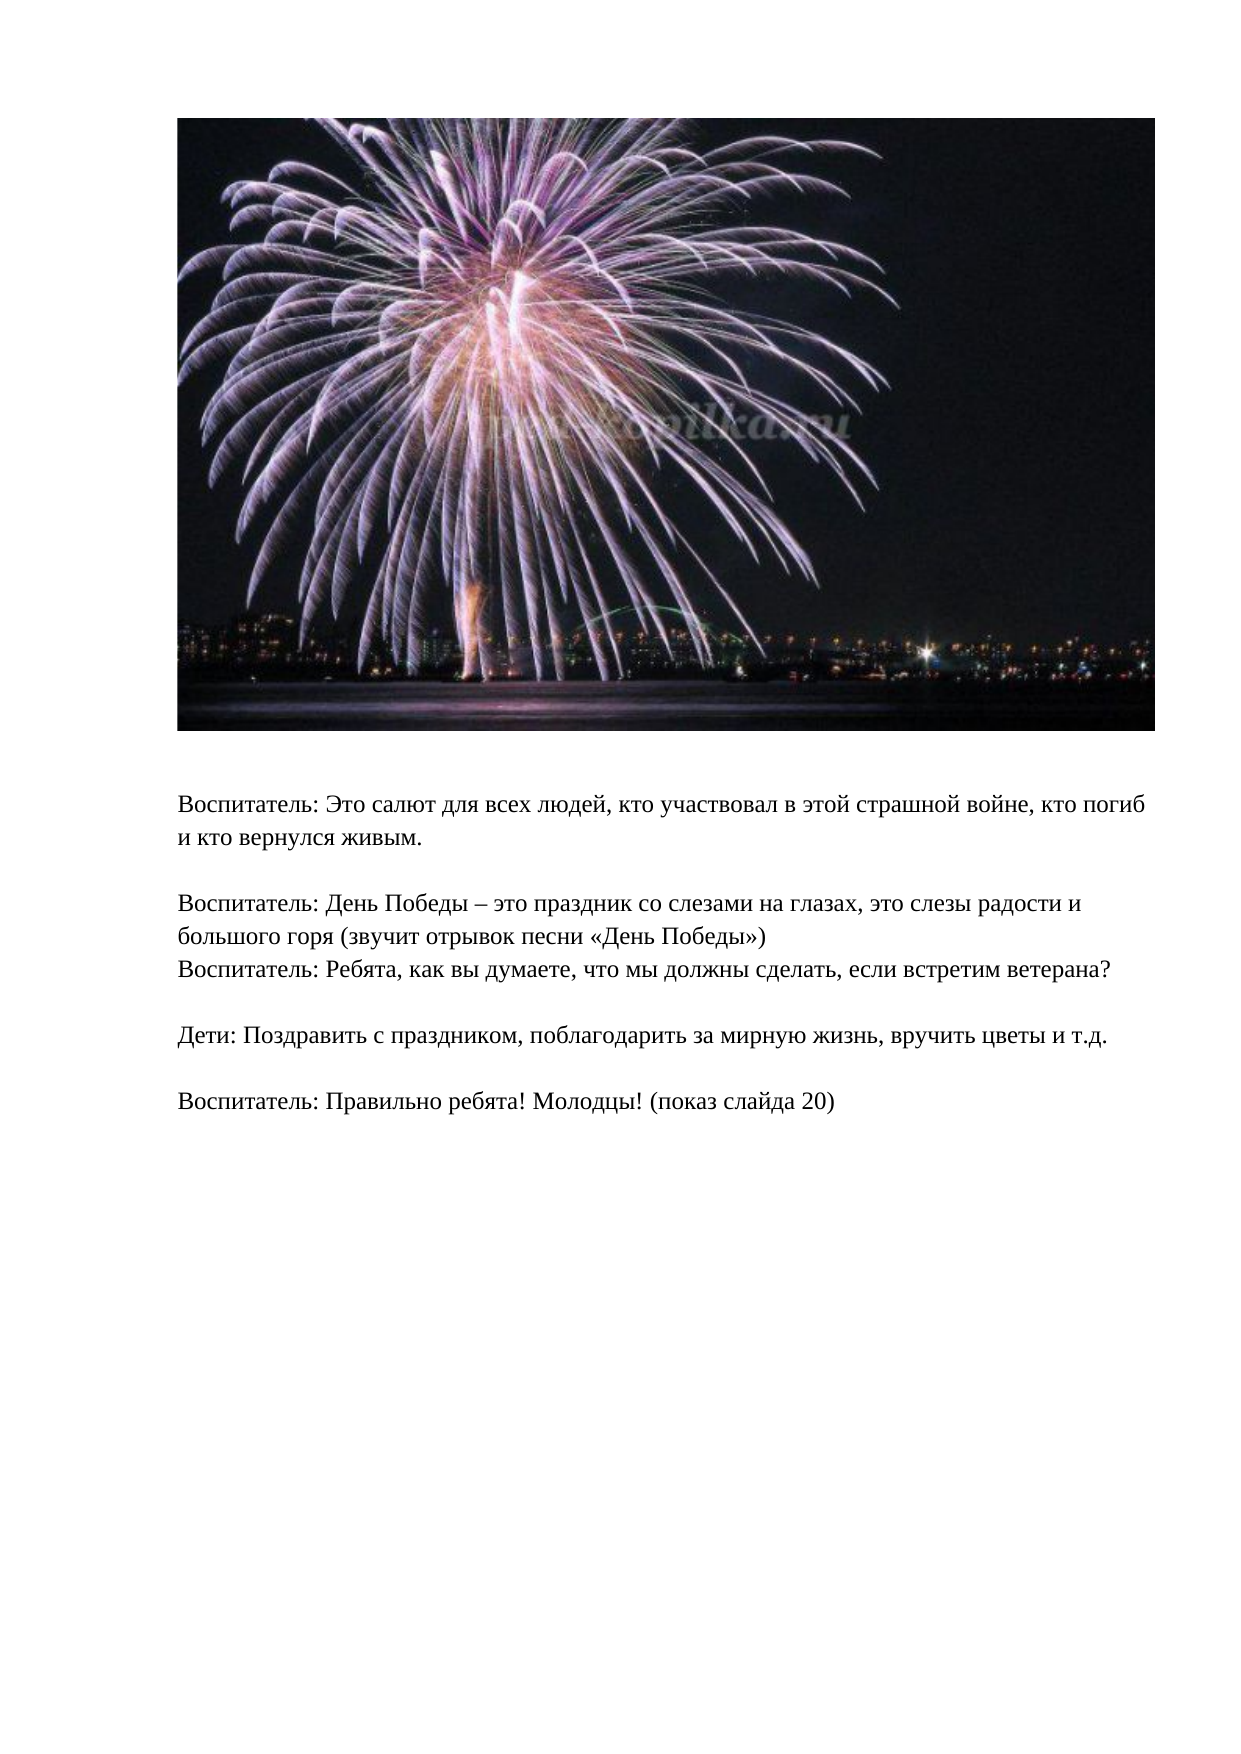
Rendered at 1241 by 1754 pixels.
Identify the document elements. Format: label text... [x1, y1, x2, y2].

picture [177, 118, 1155, 731]
text Воспитатель: Это салют для всех людей, кто участвовал в этой страшной войне, кто погиб и кто вернулся живым. Воспитатель: День Победы – это праздник со слезами на глазах, это слезы радости и большого горя (звучит отрывок песни «День Победы») Воспитатель: Ребята, как вы думаете, что мы должны сделать, если встретим ветерана? Дети: Поздравить с праздником, поблагодарить за мирную жизнь, вручить цветы и т.д. Воспитатель: Правильно ребята! Молодцы! (показ слайда 20) [177, 756, 1152, 1115]
